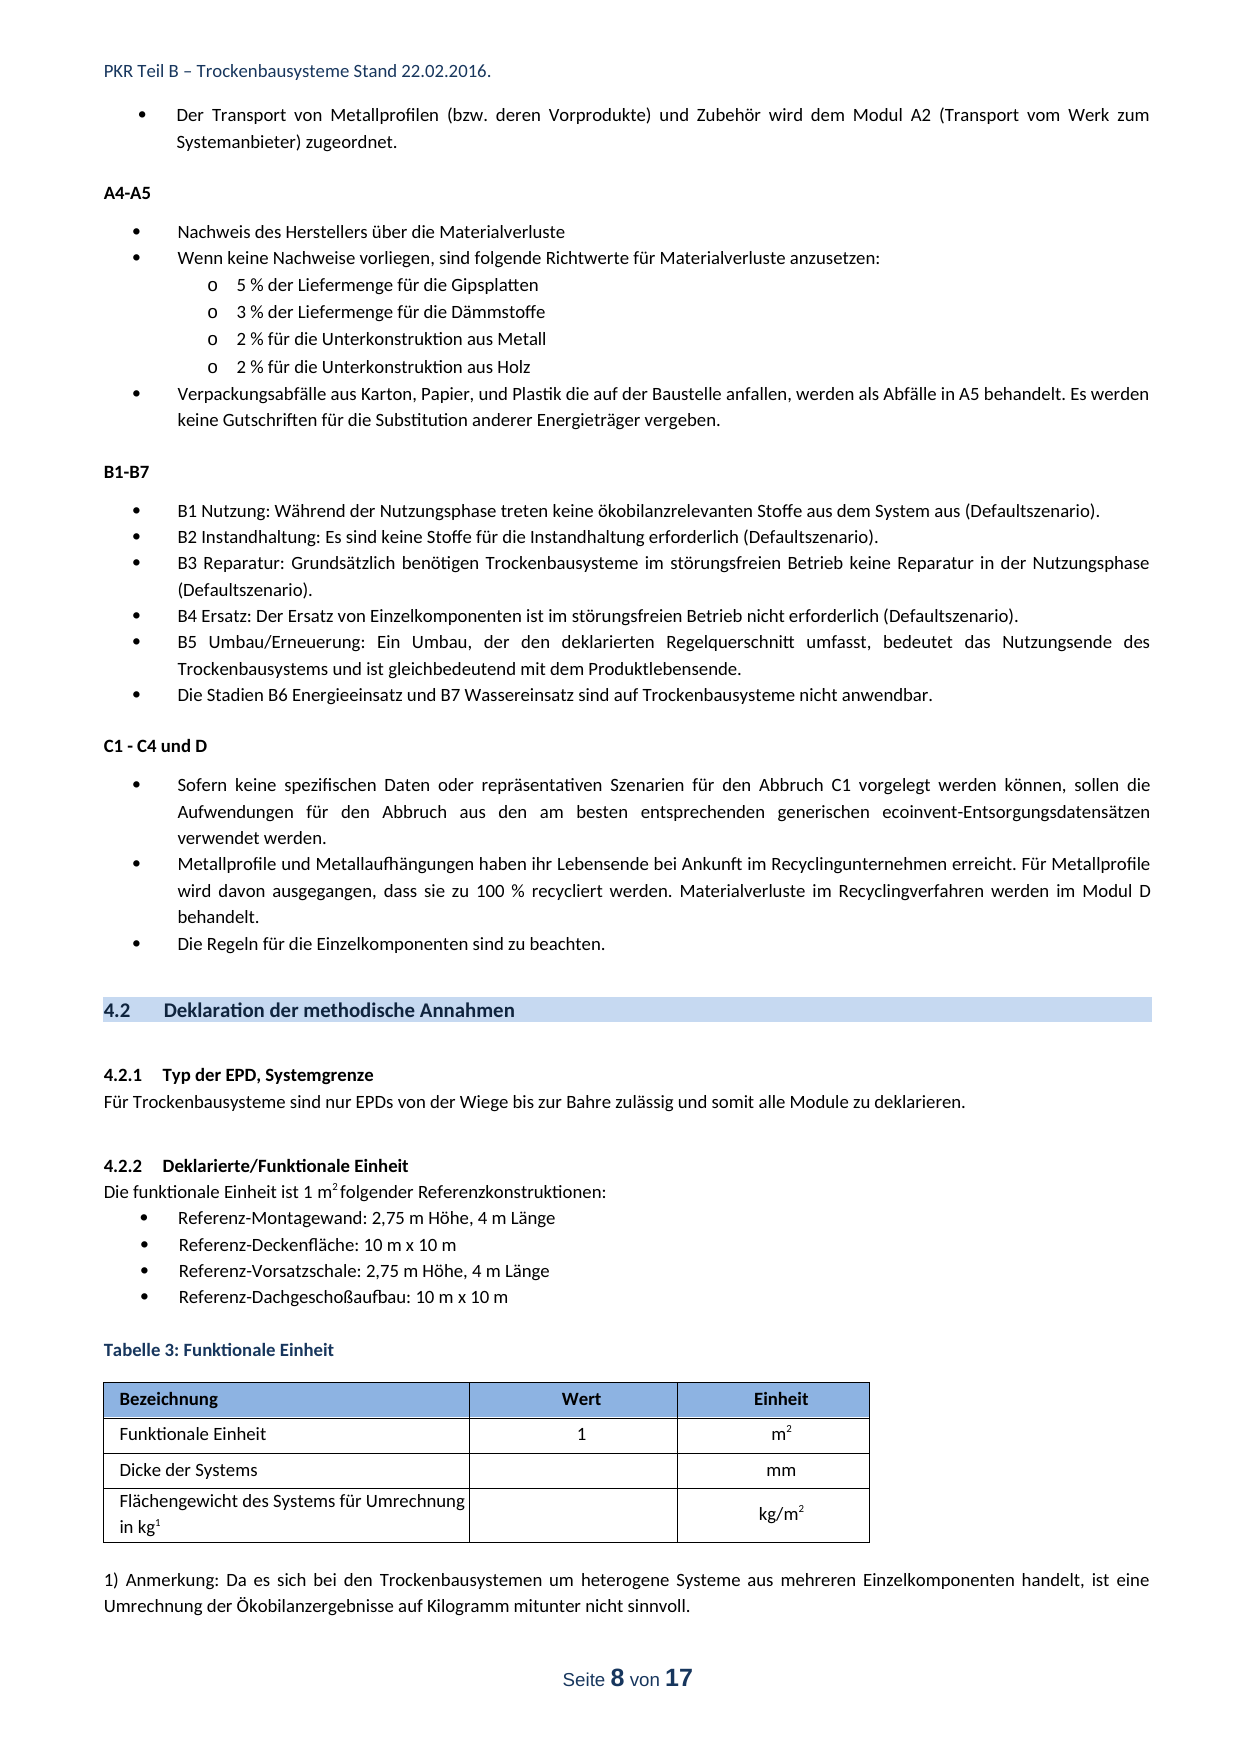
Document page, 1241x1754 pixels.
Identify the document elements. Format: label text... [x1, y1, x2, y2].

table_cell [470, 1489, 677, 1542]
list 2 % für die Unterkonstruktion aus Metall [207, 327, 1152, 351]
text Die Stadien B6 Energieeinsatz und B7 Wassereinsatz sind auf Trockenbausysteme nicht anwendbar. [133, 683, 1152, 706]
text Sofern keine spezifischen Daten oder repräsentativen Szenarien für den Abbruch C1 vorgelegt werden können, sollen die Aufwendungen für den Abbruch aus den am besten entsprechenden generischen ecoinvent-Entsorgungsdatensätzen verwendet werden. [133, 773, 1152, 849]
list Referenz-Dachgeschoßaufbau: 10 m x 10 m [141, 1286, 1152, 1308]
text B2 Instandhaltung: Es sind keine Stoffe für die Instandhaltung erforderlich (Defaultszenario). [133, 525, 1152, 548]
text 4.2.2 Deklarierte/Funktionale Einheit [103, 1154, 1152, 1177]
text B5 Umbau/Erneuerung: Ein Umbau, der den deklarierten Regelquerschnitt umfasst, bedeutet das Nutzungsende des Trockenbausystems und ist gleichbedeutend mit dem Produktlebensende. [133, 631, 1152, 680]
table_cell kg/m2 [678, 1489, 869, 1542]
table_cell m2 [678, 1419, 869, 1453]
text Für Trockenbausysteme sind nur EPDs von der Wiege bis zur Bahre zulässig und somit alle Module zu deklarieren. [103, 1090, 1152, 1113]
text 4.2.1 Typ der EPD, Systemgrenze [103, 1063, 1152, 1086]
text B4 Ersatz: Der Ersatz von Einzelkomponenten ist im störungsfreien Betrieb nicht erforderlich (Defaultszenario). [133, 604, 1152, 627]
text Die funktionale Einheit ist 1 m2 folgender Referenzkonstruktionen: [103, 1180, 1152, 1203]
table_cell [470, 1454, 677, 1488]
table_header Einheit [678, 1383, 869, 1417]
text Nachweis des Herstellers über die Materialverluste [133, 220, 1152, 243]
text Metallprofile und Metallaufhängungen haben ihr Lebensende bei Ankunft im Recyclingunternehmen erreicht. Für Metallprofile wird davon ausgegangen, dass sie zu 100 % recycliert werden. Materialverluste im Recyclingverfahren werden im Modul D behandelt. [133, 853, 1152, 928]
text A4-A5 [103, 181, 1152, 204]
text B1 Nutzung: Während der Nutzungsphase treten keine ökobilanzrelevanten Stoffe aus dem System aus (Defaultszenario). [133, 499, 1152, 522]
list 3 % der Liefermenge für die Dämmstoffe [207, 300, 1152, 324]
table_cell 1 [470, 1419, 677, 1453]
text B3 Reparatur: Grundsätzlich benötigen Trockenbausysteme im störungsfreien Betrieb keine Reparatur in der Nutzungsphase (Defaultszenario). [133, 552, 1152, 601]
text Die Regeln für die Einzelkomponenten sind zu beachten. [133, 932, 1152, 954]
list 5 % der Liefermenge für die Gipsplatten [207, 273, 1152, 297]
table_cell Funktionale Einheit [104, 1419, 469, 1453]
table_cell Flächengewicht des Systems für Umrechnung in kg1 [104, 1489, 469, 1542]
list Referenz-Montagewand: 2,75 m Höhe, 4 m Länge [141, 1206, 1152, 1229]
table_header Bezeichnung [104, 1383, 469, 1417]
list 2 % für die Unterkonstruktion aus Holz [207, 355, 1152, 379]
text Tabelle 3: Funktionale Einheit [103, 1338, 1152, 1361]
text B1-B7 [103, 460, 1152, 483]
list Referenz-Deckenfläche: 10 m x 10 m [141, 1233, 1152, 1256]
text C1 - C4 und D [103, 735, 1152, 758]
text Wenn keine Nachweise vorliegen, sind folgende Richtwerte für Materialverluste anzusetzen: [133, 246, 1152, 269]
text Verpackungsabfälle aus Karton, Papier, und Plastik die auf der Baustelle anfallen, werden als Abfälle in A5 behandelt. Es werden keine Gutschriften für die Substitution anderer Energieträger vergeben. [133, 382, 1152, 432]
table_header Wert [470, 1383, 677, 1417]
table_cell Dicke der Systems [104, 1454, 469, 1488]
text Der Transport von Metallprofilen (bzw. deren Vorprodukte) und Zubehör wird dem Modul A2 (Transport vom Werk zum Systemanbieter) zugeordnet. [139, 103, 1152, 153]
table_cell mm [678, 1454, 869, 1488]
list Referenz-Vorsatzschale: 2,75 m Höhe, 4 m Länge [141, 1259, 1152, 1282]
text 1) Anmerkung: Da es sich bei den Trockenbausystemen um heterogene Systeme aus mehreren Einzelkomponenten handelt, ist eine Umrechnung der Ökobilanzergebnisse auf Kilogramm mitunter nicht sinnvoll. [103, 1568, 1152, 1617]
subtitle Deklaration der methodische Annahmen [103, 997, 1152, 1022]
